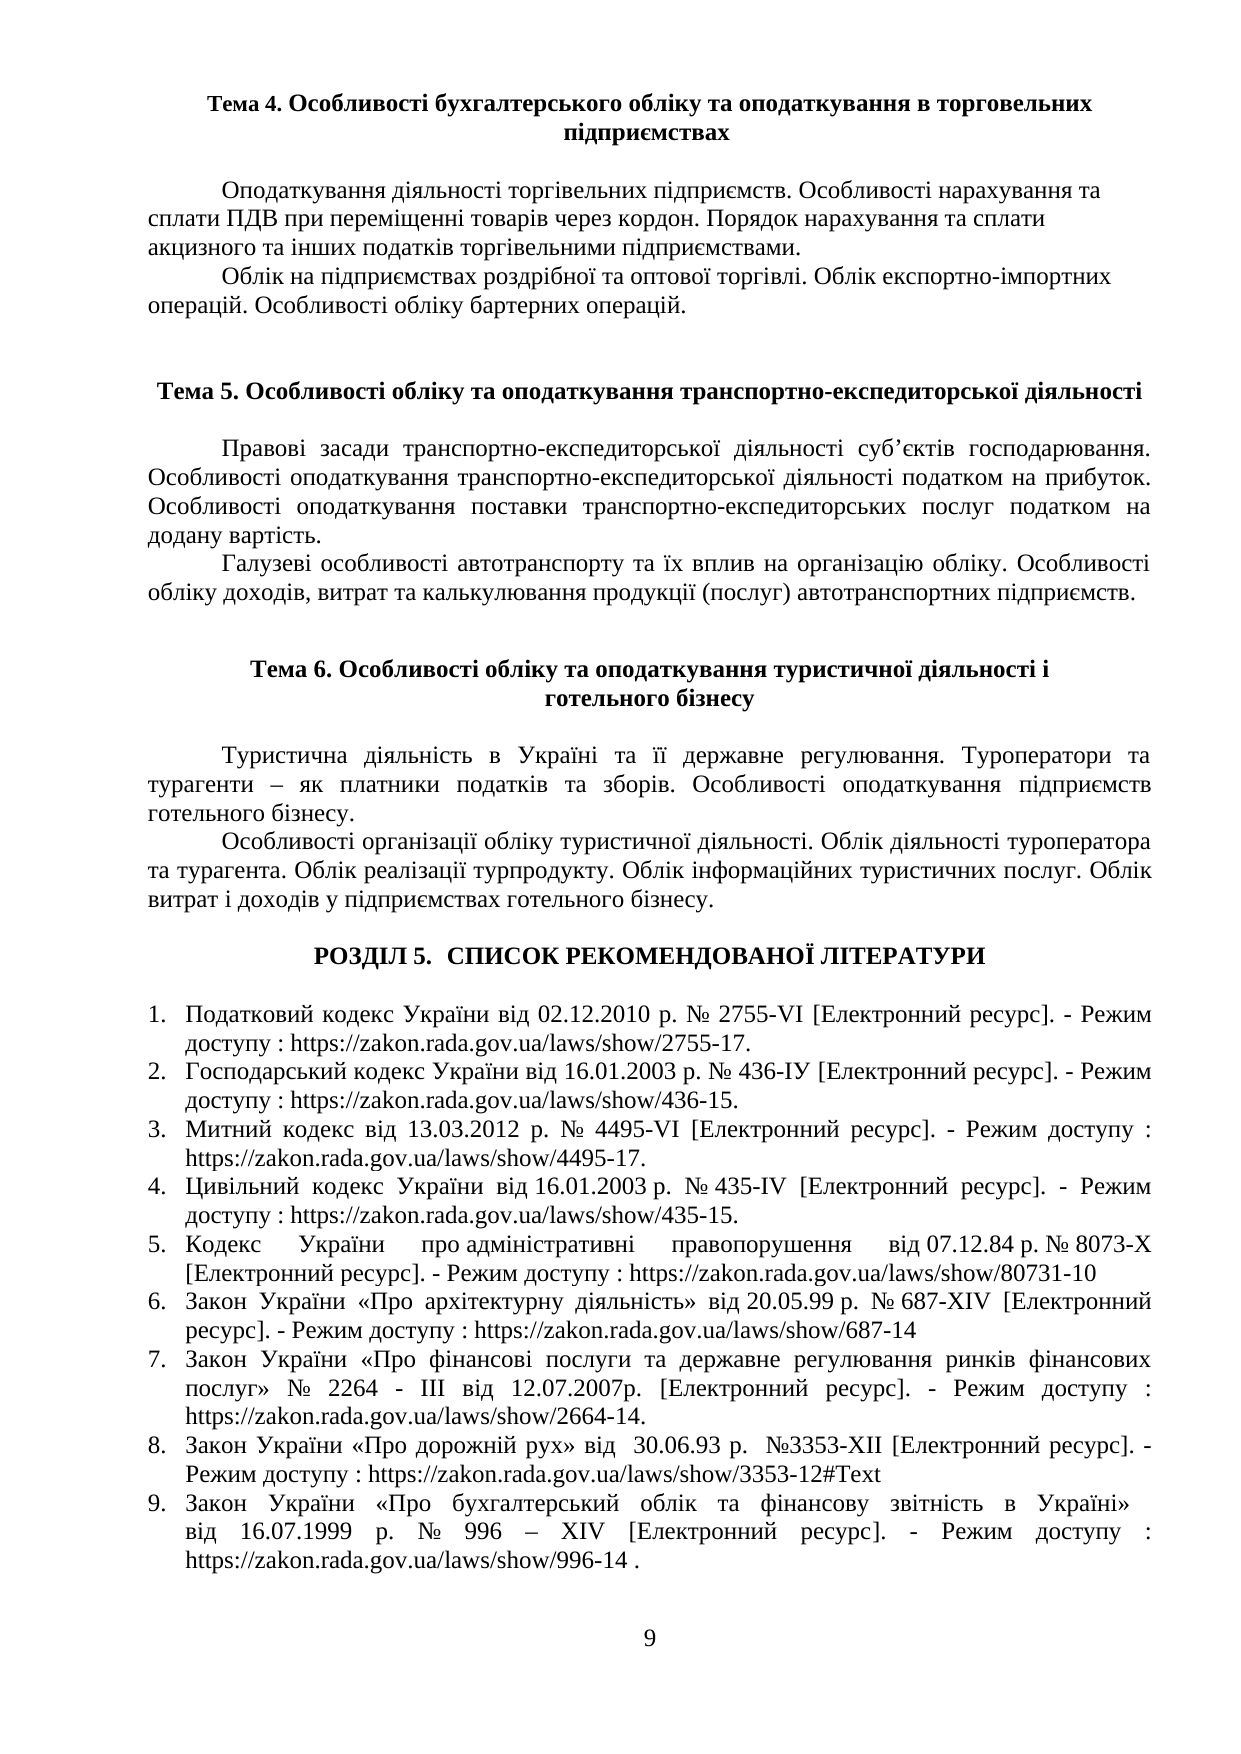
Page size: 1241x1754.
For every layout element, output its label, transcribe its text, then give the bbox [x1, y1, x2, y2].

list Господарський кодекс України від 16.01.2003 р. № 436-ІУ [Електронний ресурс]. - Режим доступу : https://zakon.rada.gov.ua/laws/show/436-15. [148, 1056, 1152, 1114]
text готельного бізнесу [148, 683, 1152, 711]
list Податковий кодекс України від 02.12.2010 р. № 2755-VI [Електронний ресурс]. - Режим доступу : https://zakon.rada.gov.ua/laws/show/2755-17. [148, 999, 1152, 1056]
list Цивільний кодекс України від 16.01.2003 р. № 435-IV [Електронний ресурс]. - Режим доступу : https://zakon.rada.gov.ua/laws/show/435-15. [148, 1171, 733, 1229]
list Цивільний кодекс України від 16.01.2003 р. № 435-IV [Електронний ресурс]. - Режим доступу : https://zakon.rada.gov.ua/laws/show/435-15. [739, 1171, 1152, 1229]
list Закон України «Про бухгалтерський облік та фінансову звітність в Україні» від 16.07.1999 р. № 996 – ХІV [Електронний ресурс]. - Режим доступу : https://zakon.rada.gov.ua/laws/show/996-14 . [148, 1488, 1152, 1574]
list Митний кодекс від 13.03.2012 р. № 4495-VI [Електронний ресурс]. - Режим доступу : https://zakon.rada.gov.ua/laws/show/4495-17. [148, 1114, 1152, 1171]
list Закон України «Про фінансові послуги та державне регулювання ринків фінансових послуг» № 2264 - III від 12.07.2007р. [Електронний ресурс]. - Режим доступу : https://zakon.rada.gov.ua/laws/show/2664-14. [148, 1344, 1152, 1430]
text Оподаткування діяльності торгівельних підприємств. Особливості нарахування та сплати ПДВ при переміщенні товарів через кордон. Порядок нарахування та сплати акцизного та інших податків торгівельними підприємствами. [148, 175, 1152, 261]
list Закон України «Про дорожній рух» від 30.06.93 р. №3353-ХІІ [Електронний ресурс]. - Режим доступу : https://zakon.rada.gov.ua/laws/show/3353-12#Text [148, 1430, 1152, 1488]
text Туристична діяльність в Україні та її державне регулювання. Туроператори та турагенти – як платники податків та зборів. Особливості оподаткування підприємств готельного бізнесу. [148, 740, 1152, 826]
text Облік на підприємствах роздрібної та оптової торгівлі. Облік експортно-імпортних операцій. Особливості обліку бартерних операцій. [148, 261, 1152, 318]
text Правові засади транспортно-експедиторської діяльності суб’єктів господарювання. Особливості оподаткування транспортно-експедиторської діяльності податком на прибуток. Особливості оподаткування поставки транспортно-експедиторських послуг податком на додану вартість. [148, 433, 1152, 548]
text Галузеві особливості автотранспорту та їх вплив на організацію обліку. Особливості обліку доходів, витрат та калькулювання продукції (послуг) автотранспортних підприємств. [148, 548, 1152, 606]
text Особливості організації обліку туристичної діяльності. Облік діяльності туроператора та турагента. Облік реалізації турпродукту. Облік інформаційних туристичних послуг. Облік витрат і доходів у підприємствах готельного бізнесу. [148, 826, 1152, 913]
list Закон України «Про архітектурну діяльність» від 20.05.99 р. № 687-XIV [Електронний ресурс]. - Режим доступу : https://zakon.rada.gov.ua/laws/show/687-14 [148, 1286, 1152, 1344]
text Тема 5. Особливості обліку та оподаткування транспортно-експедиторської діяльності [148, 376, 1152, 405]
text РОЗДІЛ 5. Список рекомендованої літератури [148, 941, 1152, 970]
text Тема 6. Особливості обліку та оподаткування туристичної діяльності і [148, 654, 1152, 683]
list Кодекс України про адміністративні правопорушення від 07.12.84 р. № 8073-X [Електронний ресурс]. - Режим доступу : https://zakon.rada.gov.ua/laws/show/80731-10 [148, 1229, 1152, 1286]
subtitle Тема 4. Особливості бухгалтерського обліку та оподаткування в торговельних підприємствах [148, 88, 1152, 146]
